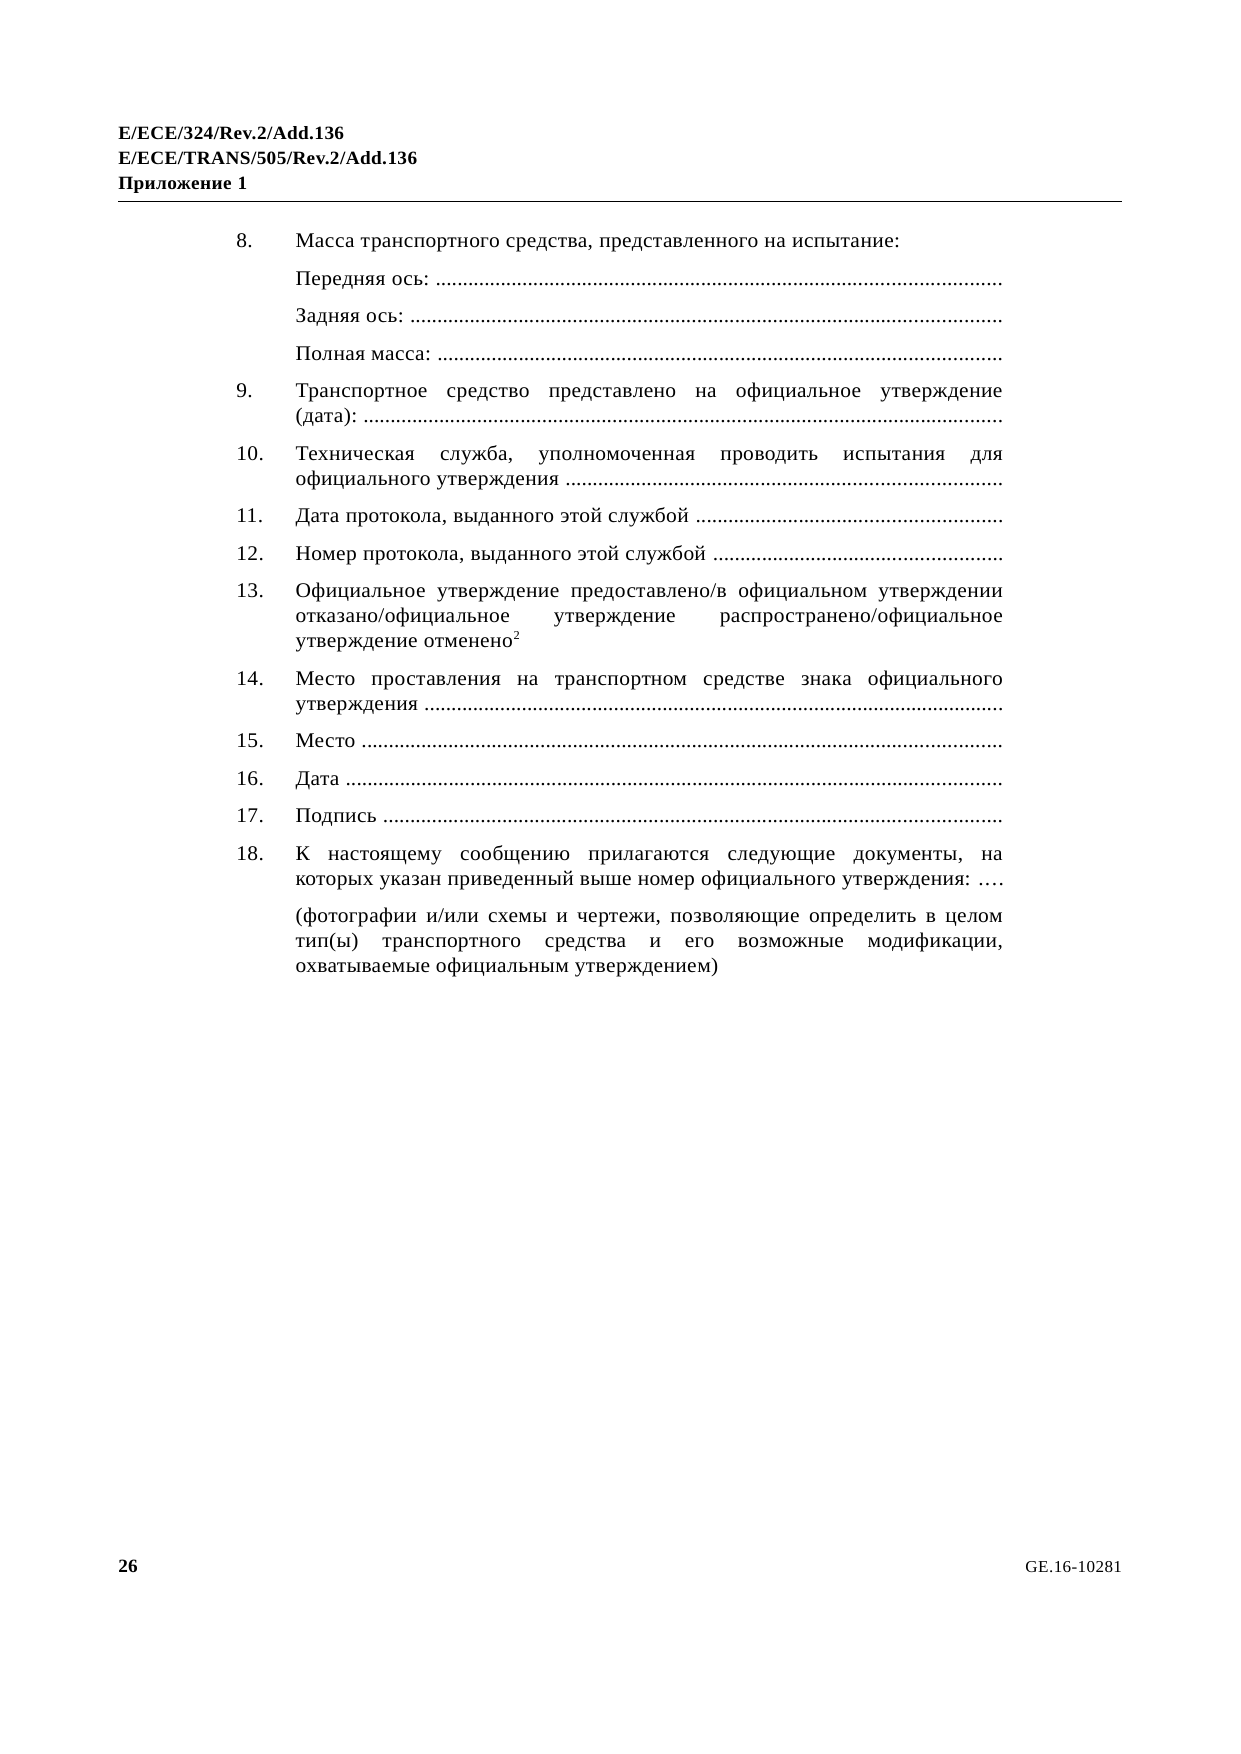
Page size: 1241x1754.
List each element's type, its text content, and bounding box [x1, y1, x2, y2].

text 16. Дата [236, 765, 1004, 790]
text 8. Масса транспортного средства, представленного на испытание: [236, 227, 1004, 252]
text (фотографии и/или схемы и чертежи, позволяющие определить в целом тип(ы) транспортного средства и его возможные модификации, охватываемые официальным утверждением) [295, 902, 1004, 977]
text 15. Место [236, 727, 1004, 752]
text 13. Официальное утверждение предоставлено/в официальном утверждении отказано/официальное утверждение распространено/официальное утверждение отменено2 [236, 577, 1004, 652]
text Задняя ось: [295, 302, 1004, 327]
text Передняя ось: [295, 265, 1004, 290]
text 10. Техническая служба, уполномоченная проводить испытания для официального утверждения [236, 440, 1004, 490]
text 17. Подпись [236, 802, 1004, 827]
text 9. Транспортное средство представлено на официальное утверждение (дата): [236, 377, 1004, 427]
text 14. Место проставления на транспортном средстве знака официального утверждения [236, 665, 1004, 715]
text 18. К настоящему сообщению прилагаются следующие документы, на которых указан приведенный выше номер официального утверждения: [236, 840, 1004, 890]
text 12. Номер протокола, выданного этой службой [236, 540, 1004, 565]
text 11. Дата протокола, выданного этой службой [236, 502, 1004, 527]
text Полная масса: [295, 340, 1004, 365]
